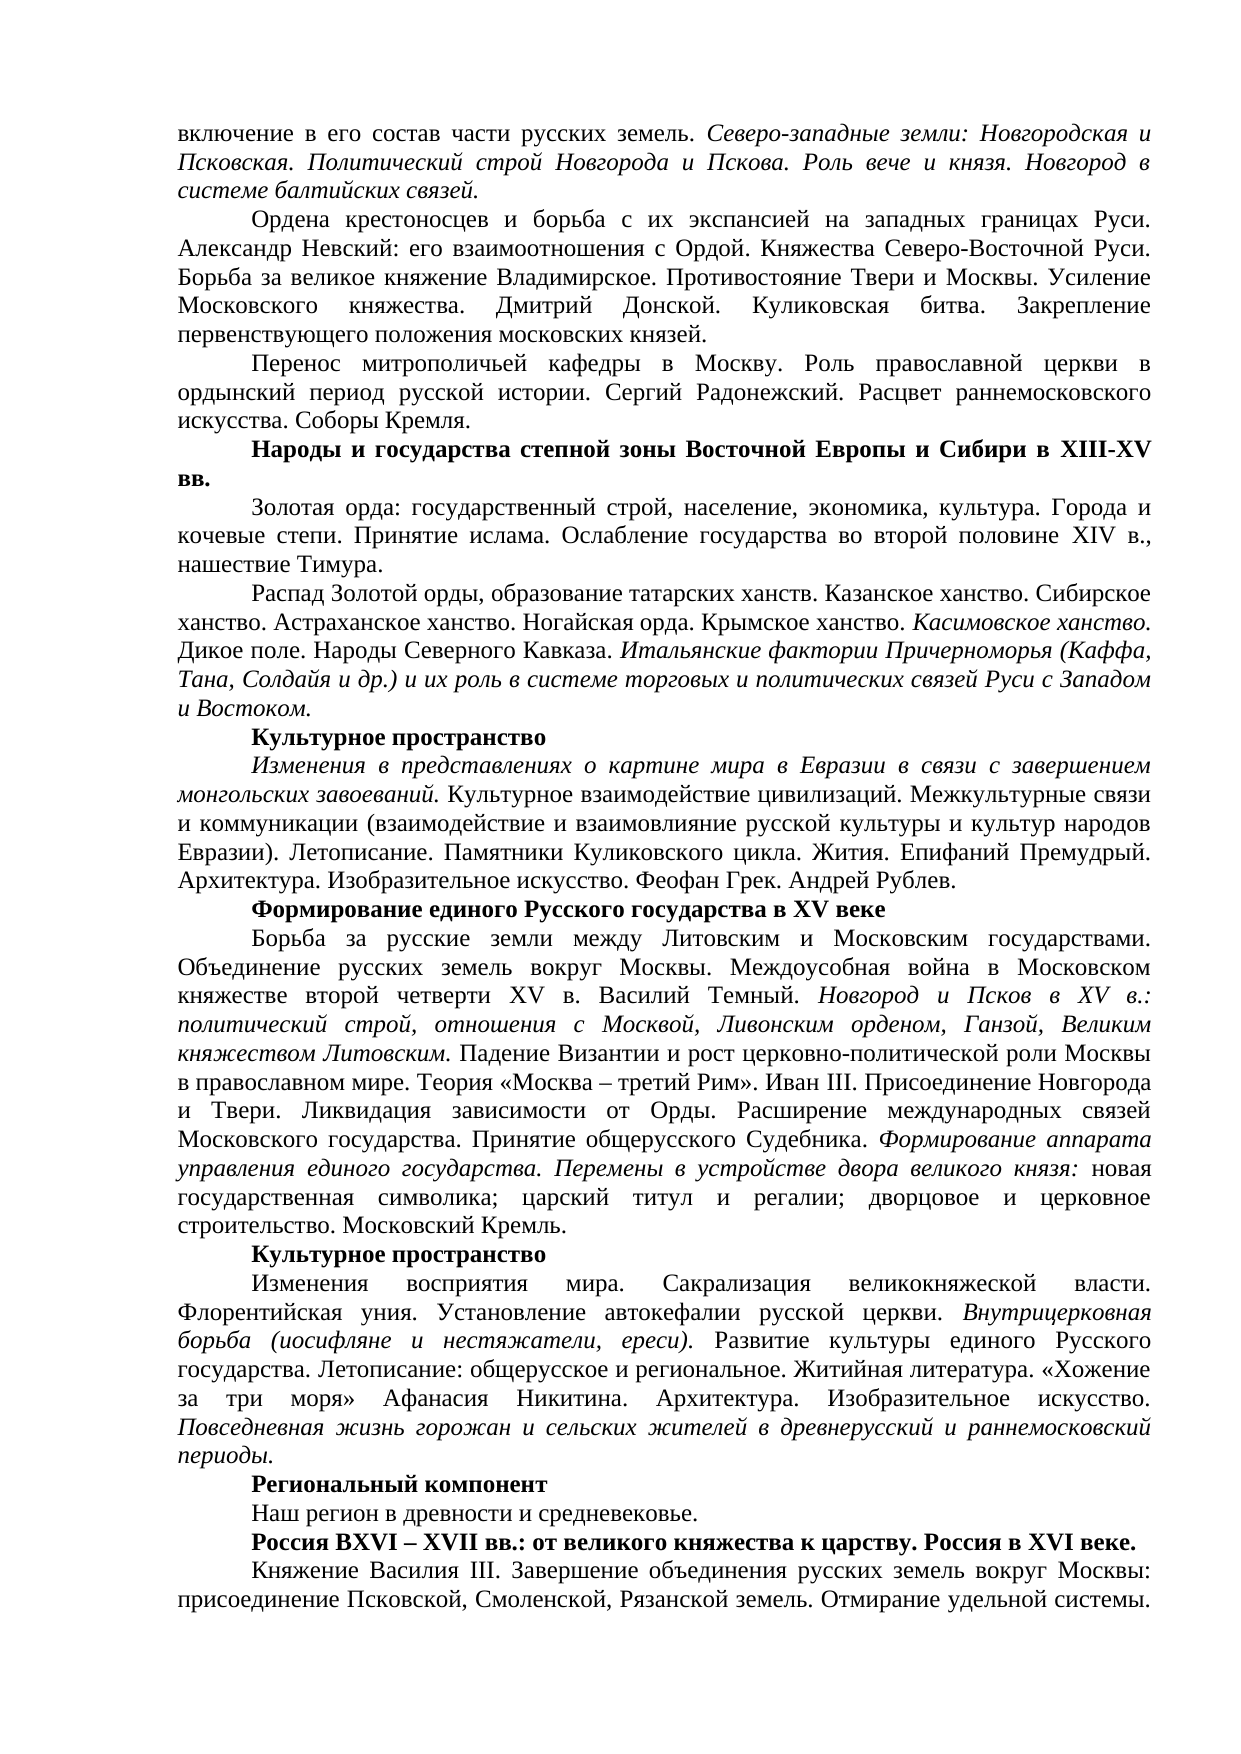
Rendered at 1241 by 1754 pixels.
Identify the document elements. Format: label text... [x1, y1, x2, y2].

text Изменения восприятия мира. Сакрализация великокняжеской власти. Флорентийская уния. Установление автокефалии русской церкви. Внутрицерковная борьба (иосифляне и нестяжатели, ереси). Развитие культуры единого Русского государства. Летописание: общерусское и региональное. Житийная литература. «Хожение за три моря» Афанасия Никитина. Архитектура. Изобразительное искусство. Повседневная жизнь горожан и сельских жителей в древнерусский и раннемосковский периоды. [177, 1268, 1152, 1469]
text Культурное пространство [177, 722, 1152, 751]
text Народы и государства степной зоны Восточной Европы и Сибири в XIII-XV вв. [177, 434, 1152, 492]
text Наш регион в древности и средневековье. [177, 1498, 1152, 1527]
text Формирование единого Русского государства в XV веке [177, 894, 1152, 923]
text Культурное пространство [177, 1239, 1152, 1268]
text Ордена крестоносцев и борьба с их экспансией на западных границах Руси. Александр Невский: его взаимоотношения с Ордой. Княжества Северо-Восточной Руси. Борьба за великое княжение Владимирское. Противостояние Твери и Москвы. Усиление Московского княжества. Дмитрий Донской. Куликовская битва. Закрепление первенствующего положения московских князей. [177, 204, 1152, 348]
text Региональный компонент [177, 1469, 1152, 1498]
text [177, 118, 1152, 204]
text Россия ВXVI – XVII вв.: от великого княжества к царству. Россия в XVI веке. [177, 1527, 1152, 1556]
text Перенос митрополичьей кафедры в Москву. Роль православной церкви в ордынский период русской истории. Сергий Радонежский. Расцвет раннемосковского искусства. Соборы Кремля. [177, 348, 1152, 434]
text Золотая орда: государственный строй, население, экономика, культура. Города и кочевые степи. Принятие ислама. Ослабление государства во второй половине XIV в., нашествие Тимура. [177, 492, 1152, 578]
text Распад Золотой орды, образование татарских ханств. Казанское ханство. Сибирское ханство. Астраханское ханство. Ногайская орда. Крымское ханство. Касимовское ханство. Дикое поле. Народы Северного Кавказа. Итальянские фактории Причерноморья (Каффа, Тана, Солдайя и др.) и их роль в системе торговых и политических связей Руси с Западом и Востоком. [177, 578, 1152, 722]
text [177, 1556, 1152, 1613]
text Борьба за русские земли между Литовским и Московским государствами. Объединение русских земель вокруг Москвы. Междоусобная война в Московском княжестве второй четверти XV в. Василий Темный. Новгород и Псков в XV в.: политический строй, отношения с Москвой, Ливонским орденом, Ганзой, Великим княжеством Литовским. Падение Византии и рост церковно-политической роли Москвы в православном мире. Теория «Москва – третий Рим». Иван III. Присоединение Новгорода и Твери. Ликвидация зависимости от Орды. Расширение международных связей Московского государства. Принятие общерусского Судебника. Формирование аппарата управления единого государства. Перемены в устройстве двора великого князя: новая государственная символика; царский титул и регалии; дворцовое и церковное строительство. Московский Кремль. [177, 923, 1152, 1239]
text Изменения в представлениях о картине мира в Евразии в связи с завершением монгольских завоеваний. Культурное взаимодействие цивилизаций. Межкультурные связи и коммуникации (взаимодействие и взаимовлияние русской культуры и культур народов Евразии). Летописание. Памятники Куликовского цикла. Жития. Епифаний Премудрый. Архитектура. Изобразительное искусство. Феофан Грек. Андрей Рублев. [177, 751, 1152, 894]
